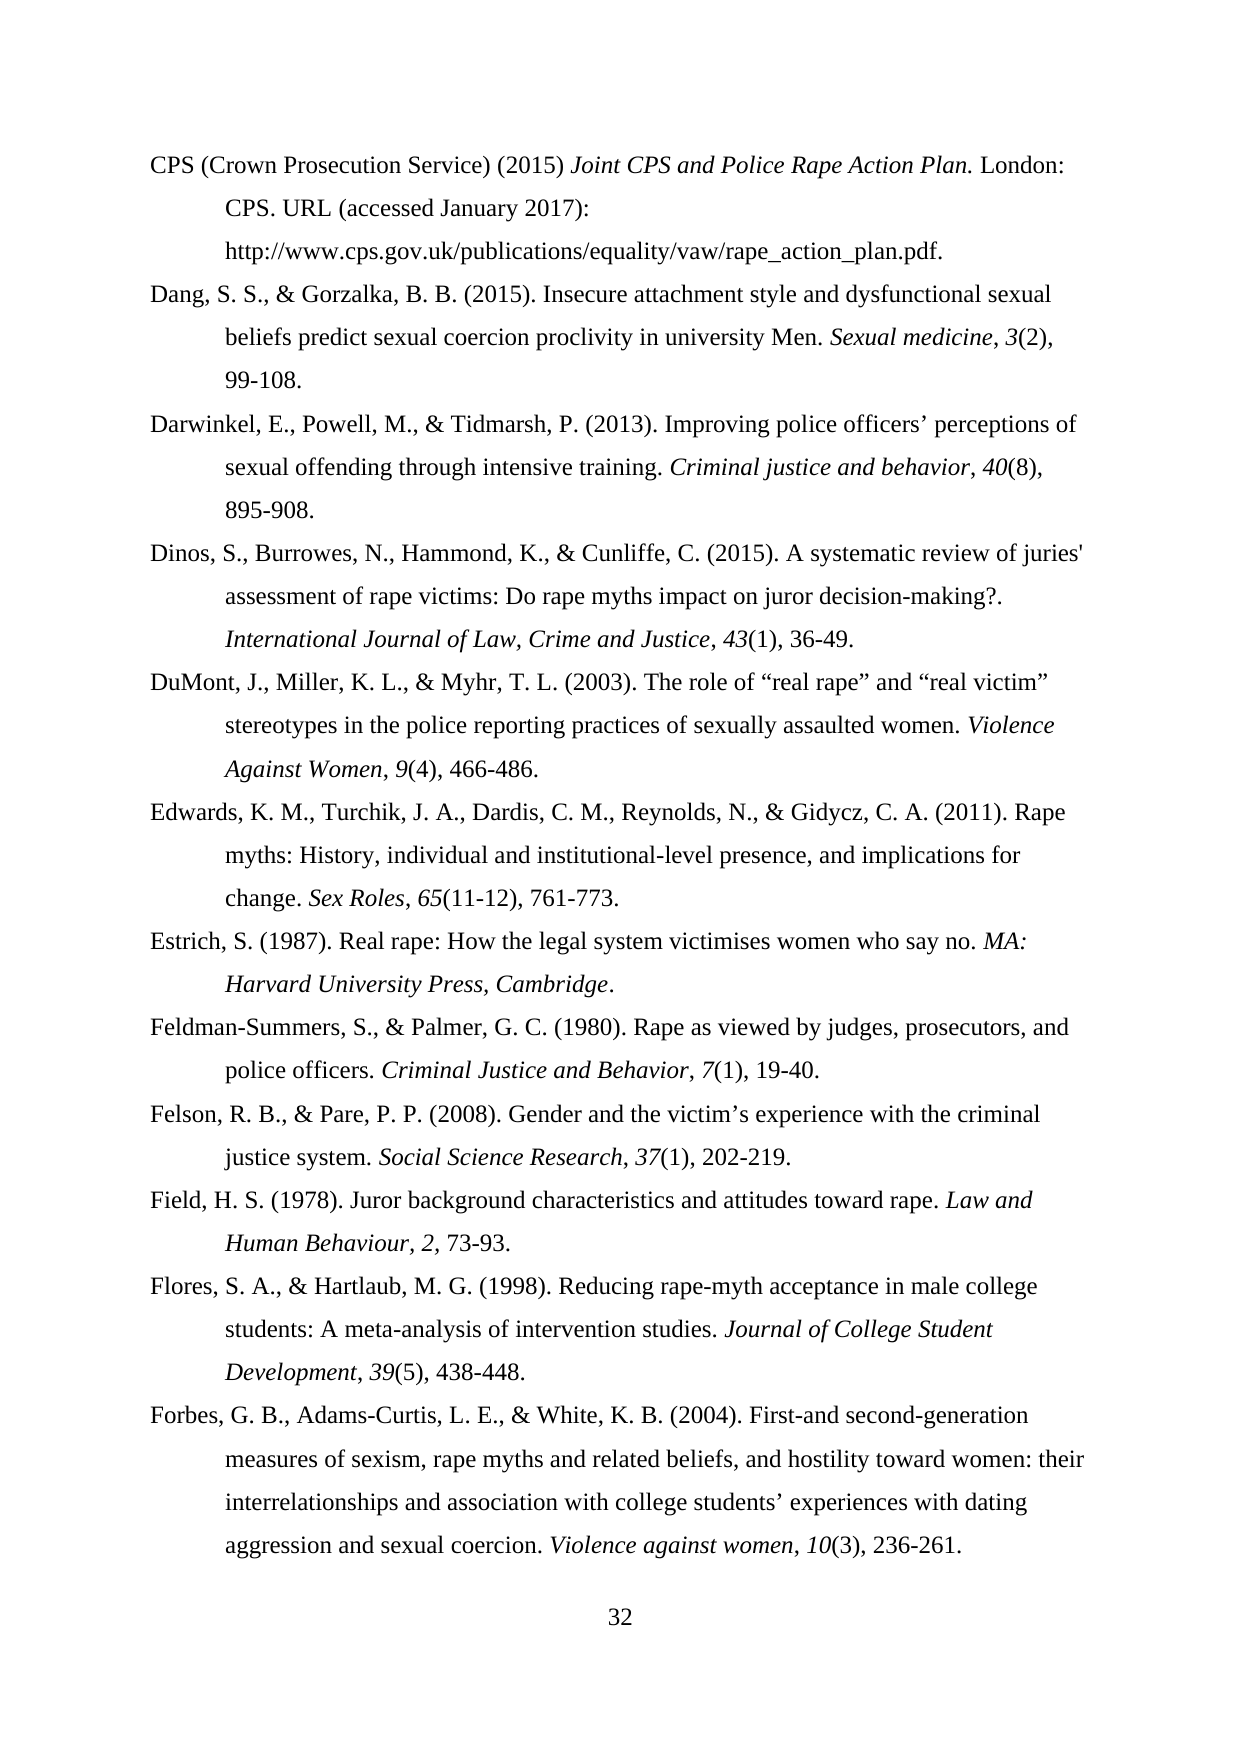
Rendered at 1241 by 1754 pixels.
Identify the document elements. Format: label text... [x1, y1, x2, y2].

text Darwinkel, E., Powell, M., & Tidmarsh, P. (2013). Improving police officers’ perceptions of sexual offending through intensive training. Criminal justice and behavior, 40(8), 895-908. [150, 409, 1090, 524]
text Edwards, K. M., Turchik, J. A., Dardis, C. M., Reynolds, N., & Gidycz, C. A. (2011). Rape myths: History, individual and institutional-level presence, and implications for change. Sex Roles, 65(11-12), 761-773. [150, 797, 1090, 912]
text Field, H. S. (1978). Juror background characteristics and attitudes toward rape. Law and Human Behaviour, 2, 73-93. [150, 1185, 1090, 1257]
text Forbes, G. B., Adams-Curtis, L. E., & White, K. B. (2004). First-and second-generation measures of sexism, rape myths and related beliefs, and hostility toward women: their interrelationships and association with college students’ experiences with dating aggression and sexual coercion. Violence against women, 10(3), 236-261. [150, 1401, 1090, 1559]
text CPS (Crown Prosecution Service) (2015) Joint CPS and Police Rape Action Plan. London: CPS. URL (accessed January 2017): http://www.cps.gov.uk/publications/equality/vaw/rape_action_plan.pdf. [150, 150, 1090, 265]
text Felson, R. B., & Pare, P. P. (2008). Gender and the victim’s experience with the criminal justice system. Social Science Research, 37(1), 202-219. [150, 1099, 1090, 1171]
text Dang, S. S., & Gorzalka, B. B. (2015). Insecure attachment style and dysfunctional sexual beliefs predict sexual coercion proclivity in university Men. Sexual medicine, 3(2), 99-108. [150, 279, 1090, 394]
text Estrich, S. (1987). Real rape: How the legal system victimises women who say no. MA: Harvard University Press, Cambridge. [150, 926, 1090, 998]
text Dinos, S., Burrowes, N., Hammond, K., & Cunliffe, C. (2015). A systematic review of juries' assessment of rape victims: Do rape myths impact on juror decision-making?. International Journal of Law, Crime and Justice, 43(1), 36-49. [150, 538, 1090, 653]
text DuMont, J., Miller, K. L., & Myhr, T. L. (2003). The role of “real rape” and “real victim” stereotypes in the police reporting practices of sexually assaulted women. Violence Against Women, 9(4), 466-486. [150, 667, 1090, 782]
text Feldman-Summers, S., & Palmer, G. C. (1980). Rape as viewed by judges, prosecutors, and police officers. Criminal Justice and Behavior, 7(1), 19-40. [150, 1012, 1090, 1084]
text Flores, S. A., & Hartlaub, M. G. (1998). Reducing rape-myth acceptance in male college students: A meta-analysis of intervention studies. Journal of College Student Development, 39(5), 438-448. [150, 1271, 1090, 1386]
